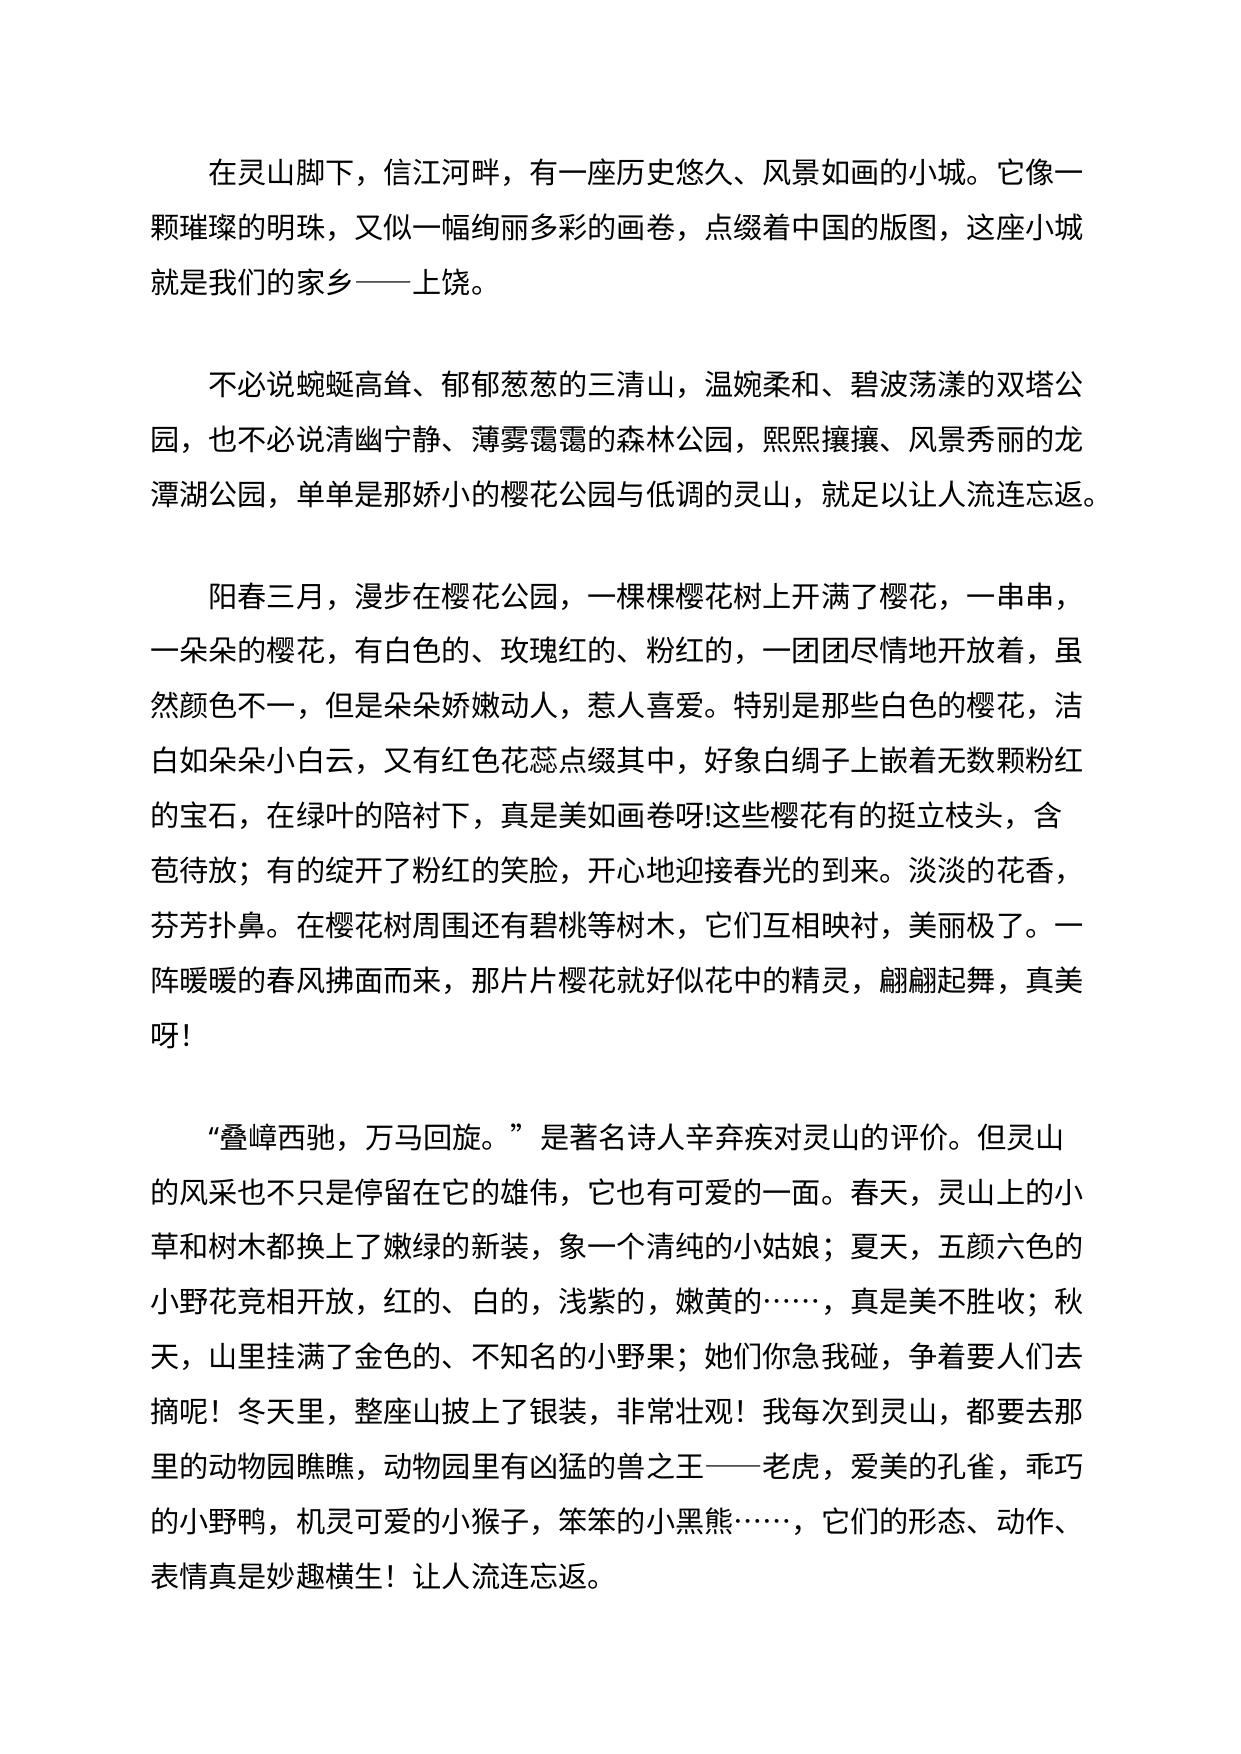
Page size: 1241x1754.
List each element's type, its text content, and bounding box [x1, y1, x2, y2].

text 在灵山脚下，信江河畔，有一座历史悠久、风景如画的小城。它像一颗璀璨的明珠，又似一幅绚丽多彩的画卷，点缀着中国的版图，这座小城就是我们的家乡——上饶。 [150, 150, 1090, 302]
text 阳春三月，漫步在樱花公园，一棵棵樱花树上开满了樱花，一串串，一朵朵的樱花，有白色的、玫瑰红的、粉红的，一团团尽情地开放着，虽然颜色不一，但是朵朵娇嫩动人，惹人喜爱。特别是那些白色的樱花，洁白如朵朵小白云，又有红色花蕊点缀其中，好象白绸子上嵌着无数颗粉红的宝石，在绿叶的陪衬下，真是美如画卷呀!这些樱花有的挺立枝头，含苞待放；有的绽开了粉红的笑脸，开心地迎接春光的到来。淡淡的花香，芬芳扑鼻。在樱花树周围还有碧桃等树木，它们互相映衬，美丽极了。一阵暖暖的春风拂面而来，那片片樱花就好似花中的精灵，翩翩起舞，真美呀！ [150, 573, 1090, 1055]
text 不必说蜿蜒高耸、郁郁葱葱的三清山，温婉柔和、碧波荡漾的双塔公园，也不必说清幽宁静、薄雾霭霭的森林公园，熙熙攘攘、风景秀丽的龙潭湖公园，单单是那娇小的樱花公园与低调的灵山，就足以让人流连忘返。 [150, 362, 1090, 514]
text “叠嶂西驰，万马回旋。”是著名诗人辛弃疾对灵山的评价。但灵山的风采也不只是停留在它的雄伟，它也有可爱的一面。春天，灵山上的小草和树木都换上了嫩绿的新装，象一个清纯的小姑娘；夏天，五颜六色的小野花竞相开放，红的、白的，浅紫的，嫩黄的……，真是美不胜收；秋天，山里挂满了金色的、不知名的小野果；她们你急我碰，争着要人们去摘呢！冬天里，整座山披上了银装，非常壮观！我每次到灵山，都要去那里的动物园瞧瞧，动物园里有凶猛的兽之王——老虎，爱美的孔雀，乖巧的小野鸭，机灵可爱的小猴子，笨笨的小黑熊……，它们的形态、动作、表情真是妙趣横生！让人流连忘返。 [150, 1114, 1090, 1596]
